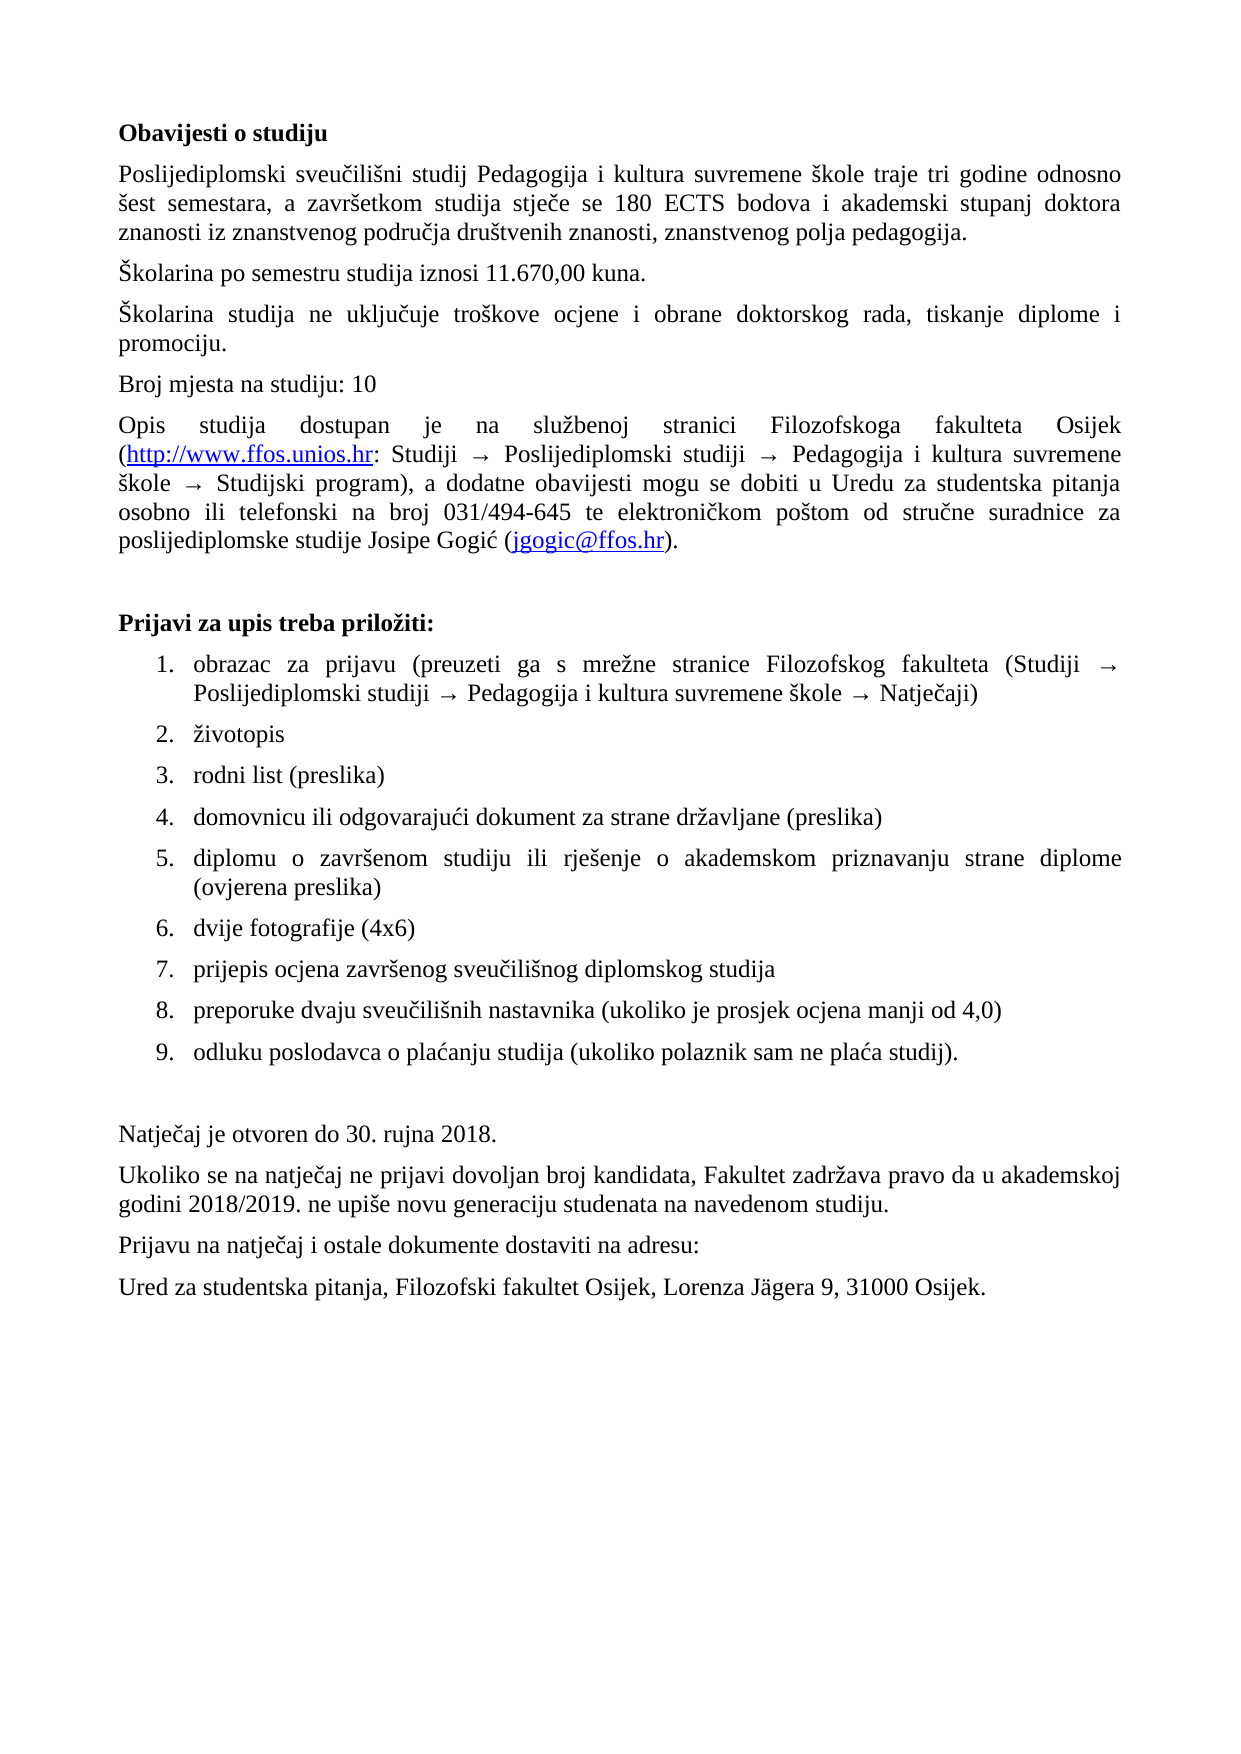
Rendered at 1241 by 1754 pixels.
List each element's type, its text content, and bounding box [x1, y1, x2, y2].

text Školarina studija ne uključuje troškove ocjene i obrane doktorskog rada, tiskanje diplome i promociju. [118, 299, 1122, 357]
text Prijavi za upis treba priložiti: [118, 608, 1122, 637]
list odluku poslodavca o plaćanju studija (ukoliko polaznik sam ne plaća studij). [156, 1037, 1122, 1066]
text Poslijediplomski sveučilišni studij Pedagogija i kultura suvremene škole traje tri godine odnosno šest semestara, a završetkom studija stječe se 180 ECTS bodova i akademski stupanj doktora znanosti iz znanstvenog područja društvenih znanosti, znanstvenog polja pedagogija. [118, 159, 1122, 246]
text Ukoliko se na natječaj ne prijavi dovoljan broj kandidata, Fakultet zadržava pravo da u akademskoj godini 2018/2019. ne upiše novu generaciju studenata na navedenom studiju. [118, 1161, 1122, 1218]
text Školarina po semestru studija iznosi 11.670,00 kuna. [118, 258, 1122, 287]
list životopis [156, 719, 1122, 748]
list domovnicu ili odgovarajući dokument za strane državljane (preslika) [156, 802, 1122, 831]
list prijepis ocjena završenog sveučilišnog diplomskog studija [156, 954, 1122, 983]
list dvije fotografije (4x6) [156, 913, 1122, 942]
text Ured za studentska pitanja, Filozofski fakultet Osijek, Lorenza Jägera 9, 31000 Osijek. [118, 1272, 1122, 1301]
text Obavijesti o studiju [118, 118, 1122, 147]
text Natječaj je otvoren do 30. rujna 2018. [118, 1119, 1122, 1148]
text Opis studija dostupan je na službenoj stranici Filozofskoga fakulteta Osijek (http://www.ffos.unios.hr: Studiji → Poslijediplomski studiji → Pedagogija i kultura suvremene škole → Studijski program), a dodatne obavijesti mogu se dobiti u Uredu za studentska pitanja osobno ili telefonski na broj 031/494-645 te elektroničkom poštom od stručne suradnice za poslijediplomske studije Josipe Gogić (jgogic@ffos.hr). [118, 411, 1122, 554]
text Broj mjesta na studiju: 10 [118, 369, 1122, 398]
text Prijavu na natječaj i ostale dokumente dostaviti na adresu: [118, 1231, 1122, 1259]
list diplomu o završenom studiju ili rješenje o akademskom priznavanju strane diplome (ovjerena preslika) [156, 843, 1122, 901]
list rodni list (preslika) [156, 761, 1122, 789]
list preporuke dvaju sveučilišnih nastavnika (ukoliko je prosjek ocjena manji od 4,0) [156, 996, 1122, 1024]
list obrazac za prijavu (preuzeti ga s mrežne stranice Filozofskog fakulteta (Studiji → Poslijediplomski studiji → Pedagogija i kultura suvremene škole → Natječaji) [156, 649, 1122, 707]
